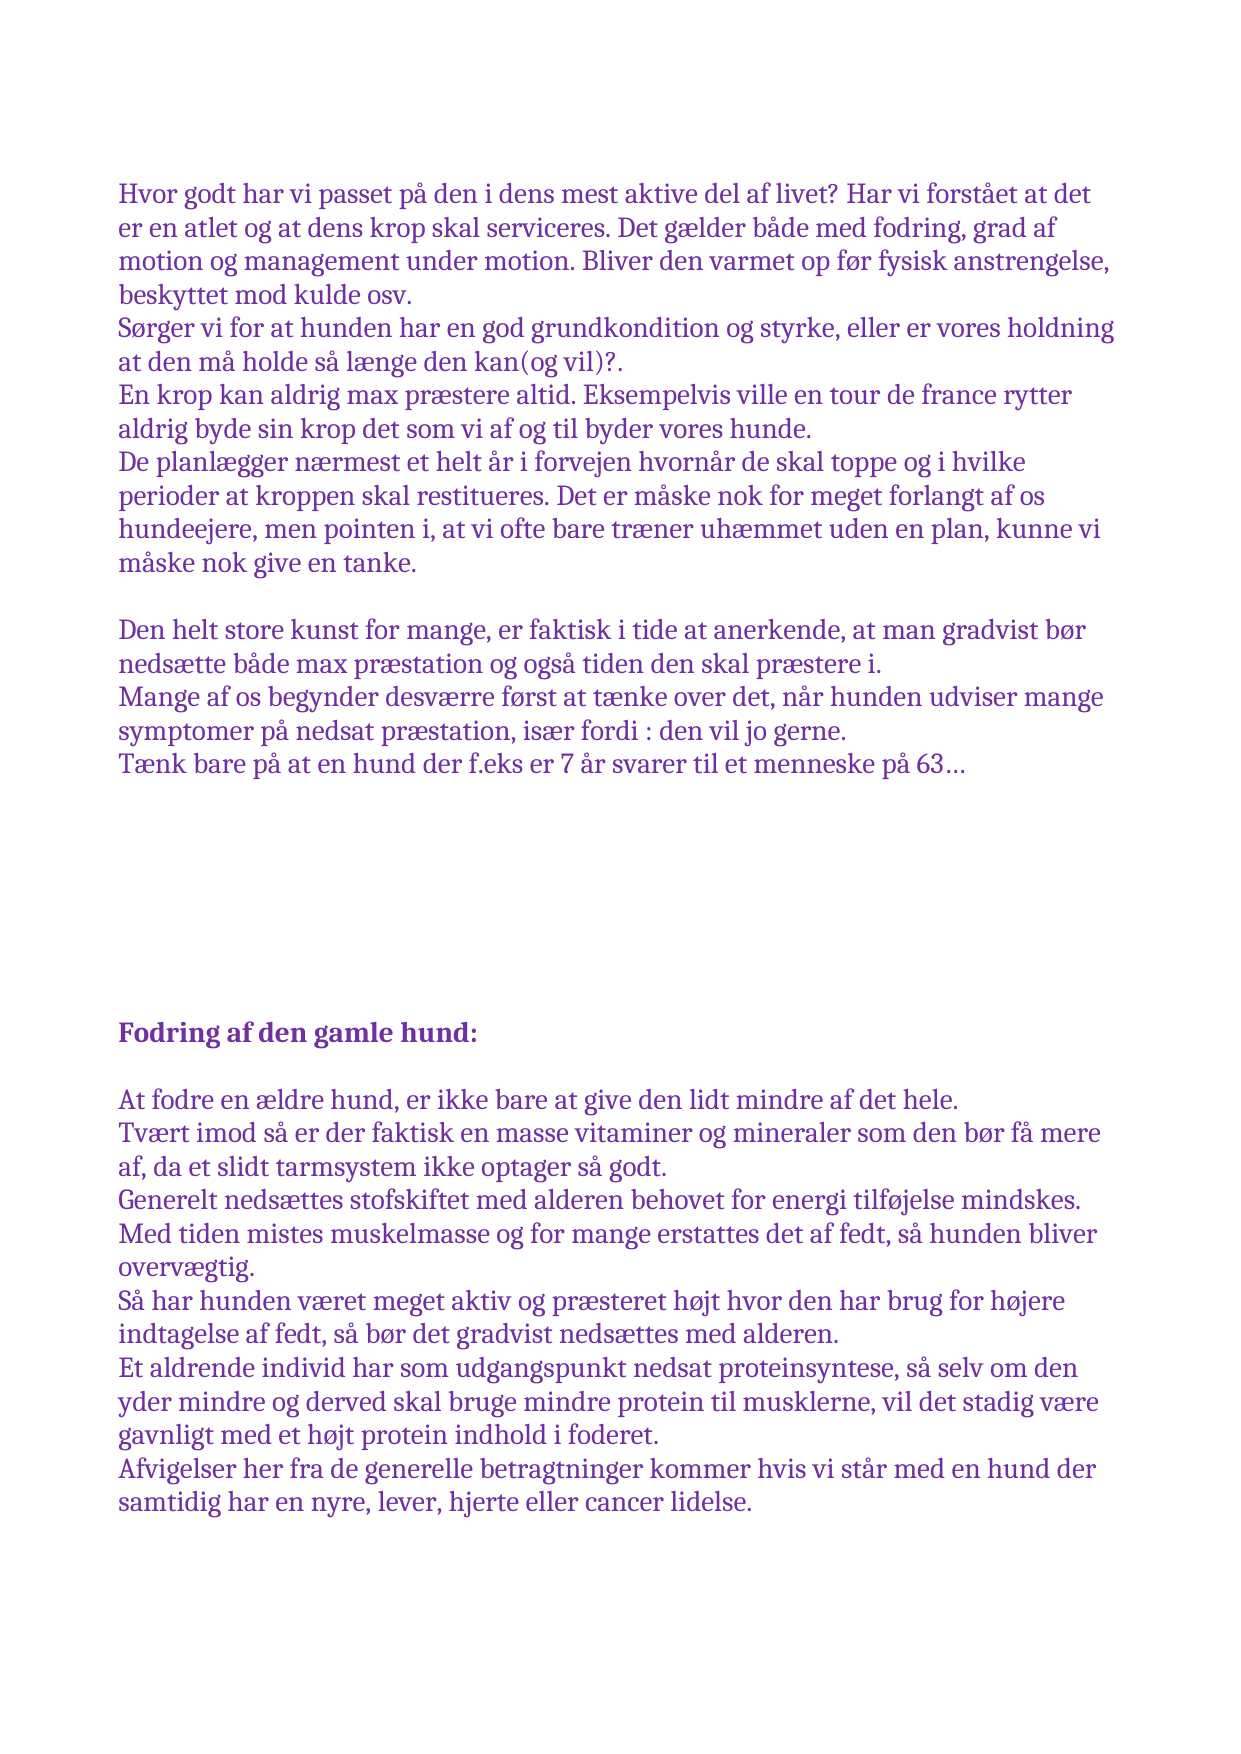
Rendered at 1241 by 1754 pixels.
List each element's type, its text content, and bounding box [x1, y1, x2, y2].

text Et aldrende individ har som udgangspunkt nedsat proteinsyntese, så selv om den yder mindre og derved skal bruge mindre protein til musklerne, vil det stadig være gavnligt med et højt protein indhold i foderet. [118, 1351, 1122, 1452]
text En krop kan aldrig max præstere altid. Eksempelvis ville en tour de france rytter aldrig byde sin krop det som vi af og til byder vores hunde. [118, 378, 1122, 446]
text Mange af os begynder desværre først at tænke over det, når hunden udviser mange symptomer på nedsat præstation, især fordi : den vil jo gerne. [118, 680, 1122, 747]
text Fodring af den gamle hund: [118, 1016, 1122, 1049]
text Sørger vi for at hunden har en god grundkondition og styrke, eller er vores holdning at den må holde så længe den kan(og vil)?. [118, 311, 1122, 378]
text Generelt nedsættes stofskiftet med alderen behovet for energi tilføjelse mindskes. Med tiden mistes muskelmasse og for mange erstattes det af fedt, så hunden bliver overvægtig. [118, 1183, 1122, 1284]
text Den helt store kunst for mange, er faktisk i tide at anerkende, at man gradvist bør nedsætte både max præstation og også tiden den skal præstere i. [118, 613, 1122, 680]
text Hvor godt har vi passet på den i dens mest aktive del af livet? Har vi forstået at det er en atlet og at dens krop skal serviceres. Det gælder både med fodring, grad af motion og management under motion. Bliver den varmet op før fysisk anstrengelse, beskyttet mod kulde osv. [118, 177, 1122, 311]
text Tvært imod så er der faktisk en masse vitaminer og mineraler som den bør få mere af, da et slidt tarmsystem ikke optager så godt. [118, 1116, 1122, 1183]
text De planlægger nærmest et helt år i forvejen hvornår de skal toppe og i hvilke perioder at kroppen skal restitueres. Det er måske nok for meget forlangt af os hundeejere, men pointen i, at vi ofte bare træner uhæmmet uden en plan, kunne vi måske nok give en tanke. [118, 446, 1122, 580]
text At fodre en ældre hund, er ikke bare at give den lidt mindre af det hele. [118, 1083, 1122, 1116]
text Så har hunden været meget aktiv og præsteret højt hvor den har brug for højere indtagelse af fedt, så bør det gradvist nedsættes med alderen. [118, 1284, 1122, 1351]
text Tænk bare på at en hund der f.eks er 7 år svarer til et menneske på 63… [118, 747, 1122, 781]
text Afvigelser her fra de generelle betragtninger kommer hvis vi står med en hund der samtidig har en nyre, lever, hjerte eller cancer lidelse. [118, 1452, 1122, 1519]
